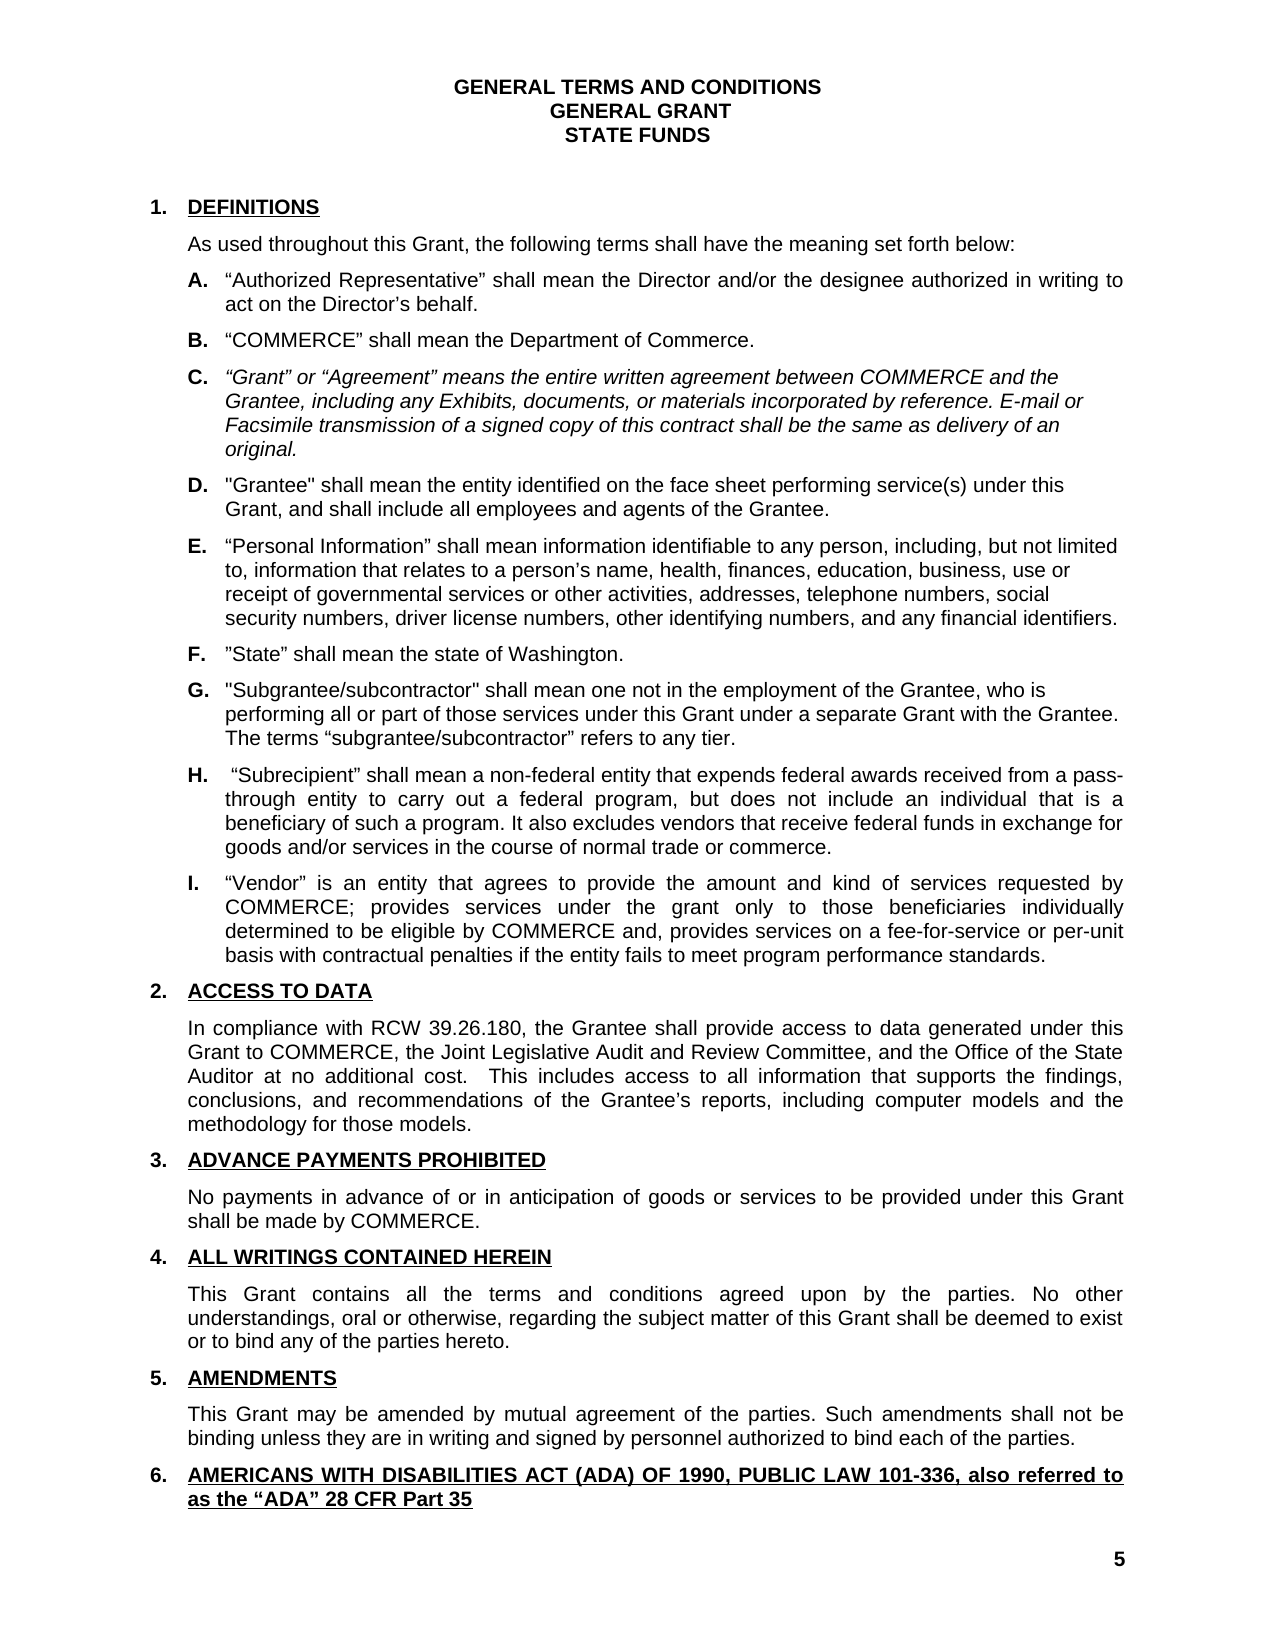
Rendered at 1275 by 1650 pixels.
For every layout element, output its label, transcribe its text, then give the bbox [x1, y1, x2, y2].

list “COMMERCE” shall mean the Department of Commerce. [187, 328, 1125, 352]
list AMERICANS WITH DISABILITIES ACT (ADA) OF 1990, PUBLIC LAW 101-336, also referred to as the “ADA” 28 CFR Part 35 [150, 1463, 1125, 1511]
list “Personal Information” shall mean information identifiable to any person, including, but not limited to, information that relates to a person’s name, health, finances, education, business, use or receipt of governmental services or other activities, addresses, telephone numbers, social security numbers, driver license numbers, other identifying numbers, and any financial identifiers. [187, 533, 1125, 629]
list “Subrecipient” shall mean a non-federal entity that expends federal awards received from a pass-through entity to carry out a federal program, but does not include an individual that is a beneficiary of such a program. It also excludes vendors that receive federal funds in exchange for goods and/or services in the course of normal trade or commerce. [187, 763, 1125, 858]
text In compliance with RCW 39.26.180, the Grantee shall provide access to data generated under this Grant to COMMERCE, the Joint Legislative Audit and Review Committee, and the Office of the State Auditor at no additional cost. This includes access to all information that supports the findings, conclusions, and recommendations of the Grantee’s reports, including computer models and the methodology for those models. [187, 1016, 1125, 1136]
list ACCESS TO DATA [150, 979, 1125, 1003]
subtitle “Grant” or “Agreement” means the entire written agreement between COMMERCE and the Grantee, including any Exhibits, documents, or materials incorporated by reference. E-mail or Facsimile transmission of a signed copy of this contract shall be the same as delivery of an original. [187, 365, 1125, 461]
list "Subgrantee/subcontractor" shall mean one not in the employment of the Grantee, who is performing all or part of those services under this Grant under a separate Grant with the Grantee. The terms “subgrantee/subcontractor” refers to any tier. [187, 678, 1125, 750]
text This Grant contains all the terms and conditions agreed upon by the parties. No other understandings, oral or otherwise, regarding the subject matter of this Grant shall be deemed to exist or to bind any of the parties hereto. [187, 1281, 1125, 1353]
list "Grantee" shall mean the entity identified on the face sheet performing service(s) under this Grant, and shall include all employees and agents of the Grantee. [187, 473, 1125, 521]
text This Grant may be amended by mutual agreement of the parties. Such amendments shall not be binding unless they are in writing and signed by personnel authorized to bind each of the parties. [187, 1402, 1125, 1450]
text As used throughout this Grant, the following terms shall have the meaning set forth below: [187, 231, 1125, 255]
list ALL WRITINGS CONTAINED HEREIN [150, 1245, 1125, 1269]
list “Vendor” is an entity that agrees to provide the amount and kind of services requested by COMMERCE; provides services under the grant only to those beneficiaries individually determined to be eligible by COMMERCE and, provides services on a fee-for-service or per-unit basis with contractual penalties if the entity fails to meet program performance standards. [187, 871, 1125, 967]
text No payments in advance of or in anticipation of goods or services to be provided under this Grant shall be made by COMMERCE. [187, 1184, 1125, 1232]
list “Authorized Representative” shall mean the Director and/or the designee authorized in writing to act on the Director’s behalf. [187, 268, 1125, 316]
list ADVANCE PAYMENTS PROHIBITED [150, 1148, 1125, 1172]
list DEFINITIONS [150, 195, 1125, 219]
list AMENDMENTS [150, 1366, 1125, 1390]
list ”State” shall mean the state of Washington. [187, 642, 1125, 666]
